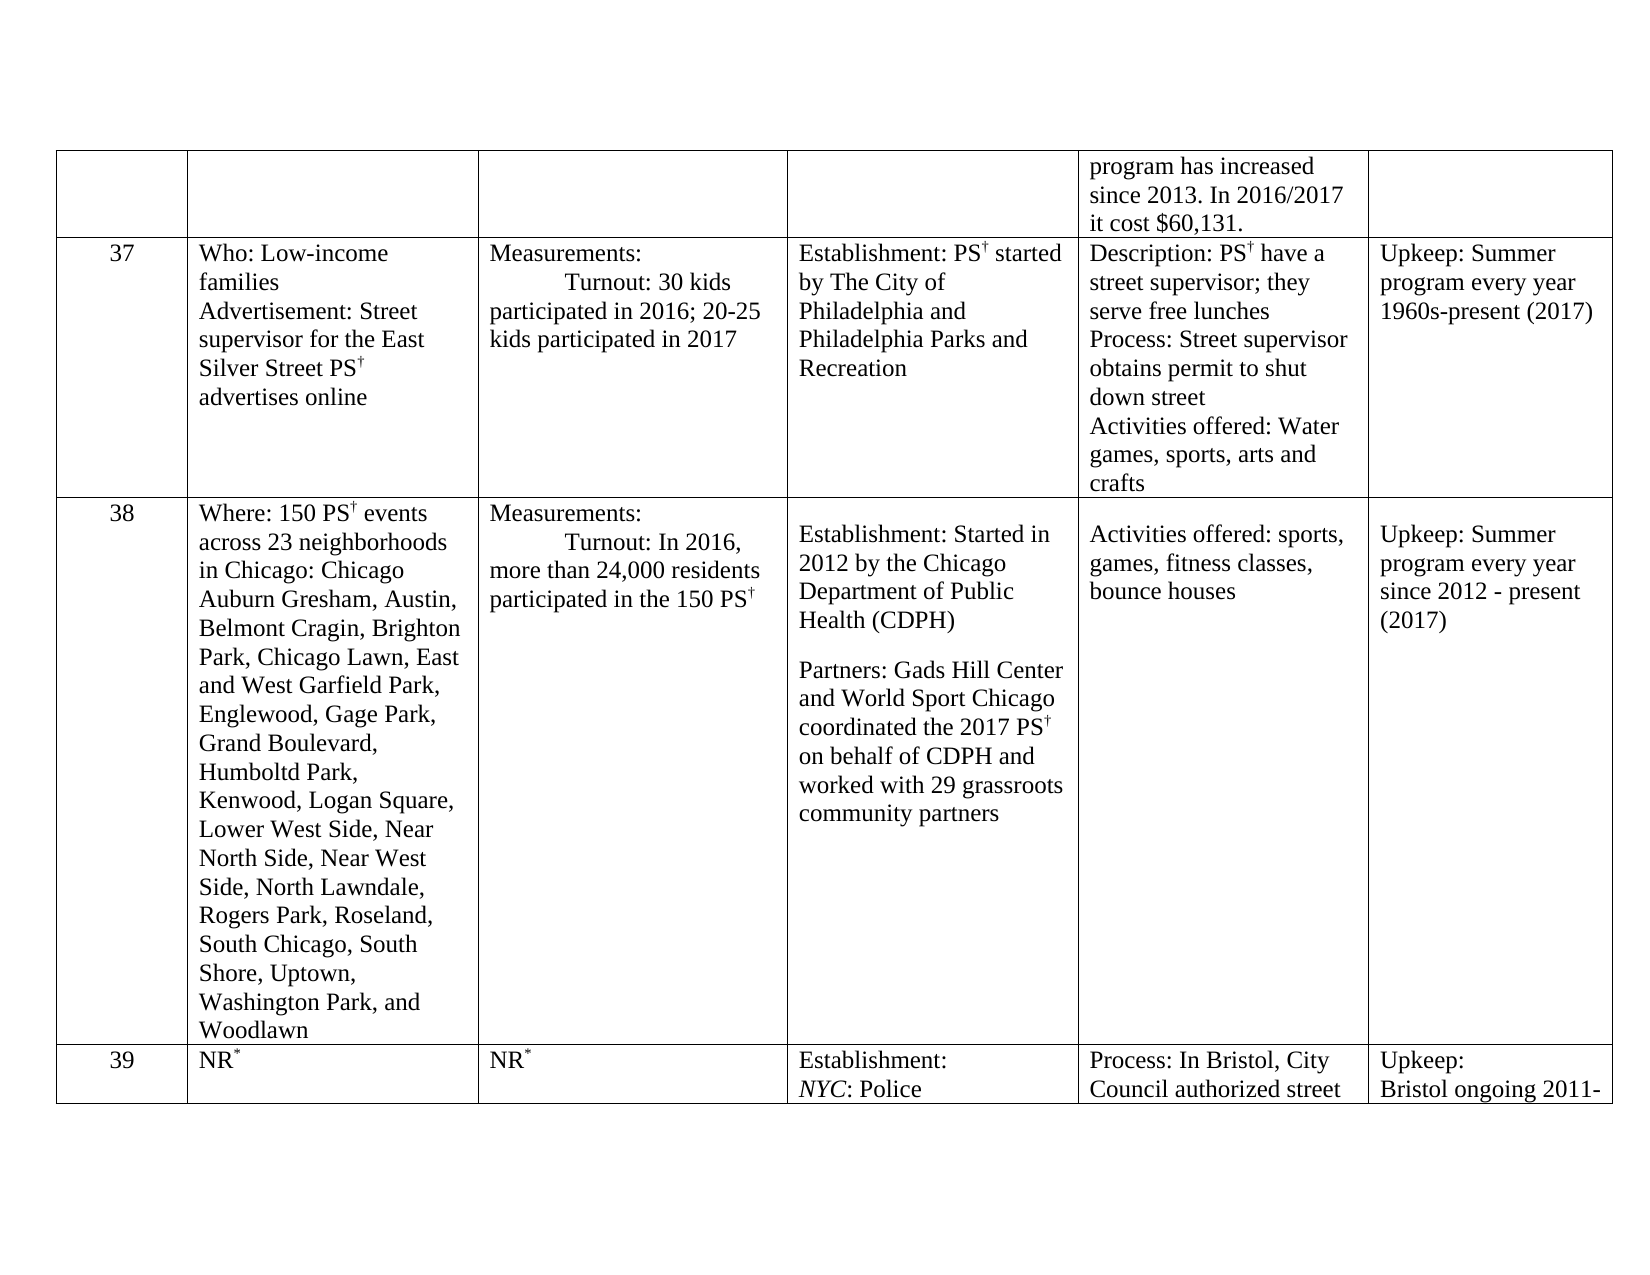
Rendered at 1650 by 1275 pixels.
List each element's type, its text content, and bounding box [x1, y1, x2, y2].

table_cell NR* [188, 1045, 478, 1103]
table_cell Description: PS† have a street supervisor; they serve free lunches Process: Street supervisor obtains permit to shut down street Activities offered: Water games, sports, arts and crafts [1079, 238, 1368, 497]
table_cell Where: 150 PS† events across 23 neighborhoods in Chicago: Chicago Auburn Gresham, Austin, Belmont Cragin, Brighton Park, Chicago Lawn, East and West Garfield Park, Englewood, Gage Park, Grand Boulevard, Humboltd Park, Kenwood, Logan Square, Lower West Side, Near North Side, Near West Side, North Lawndale, Rogers Park, Roseland, South Chicago, South Shore, Uptown, Washington Park, and Woodlawn [188, 498, 478, 1044]
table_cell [1079, 1045, 1368, 1103]
table_cell Measurements: Turnout: In 2016, more than 24,000 residents participated in the 150 PS† [479, 498, 787, 1044]
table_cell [479, 151, 787, 237]
table_cell 38 [57, 498, 187, 1044]
table_cell 36 [57, 151, 187, 237]
table_cell Activities offered: sports, games, fitness classes, bounce houses [1079, 498, 1368, 1044]
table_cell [788, 151, 1078, 237]
table_cell Upkeep: Summer program every year 1960s-present (2017) [1369, 238, 1612, 497]
table_cell Measurements: Turnout: 30 kids participated in 2016; 20-25 kids participated in 2017 [479, 238, 787, 497]
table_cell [188, 151, 478, 237]
table_cell 37 [57, 238, 187, 497]
table_cell Upkeep: Summer program every year since 2012 - present (2017) [1369, 498, 1612, 1044]
table_cell NR* [479, 1045, 787, 1103]
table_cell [1079, 151, 1368, 237]
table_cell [1369, 151, 1612, 237]
table_cell Establishment: PS† started by The City of Philadelphia and Philadelphia Parks and Recreation [788, 238, 1078, 497]
table_cell Establishment: Started in 2012 by the Chicago Department of Public Health (CDPH) Partners: Gads Hill Center and World Sport Chicago coordinated the 2017 PS† on behalf of CDPH and worked with 29 grassroots community partners [788, 498, 1078, 1044]
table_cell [1369, 1045, 1612, 1103]
table_cell 39 [57, 1045, 187, 1103]
table_cell Who: Low-income families Advertisement: Street supervisor for the East Silver Street PS† advertises online [188, 238, 478, 497]
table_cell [788, 1045, 1078, 1103]
